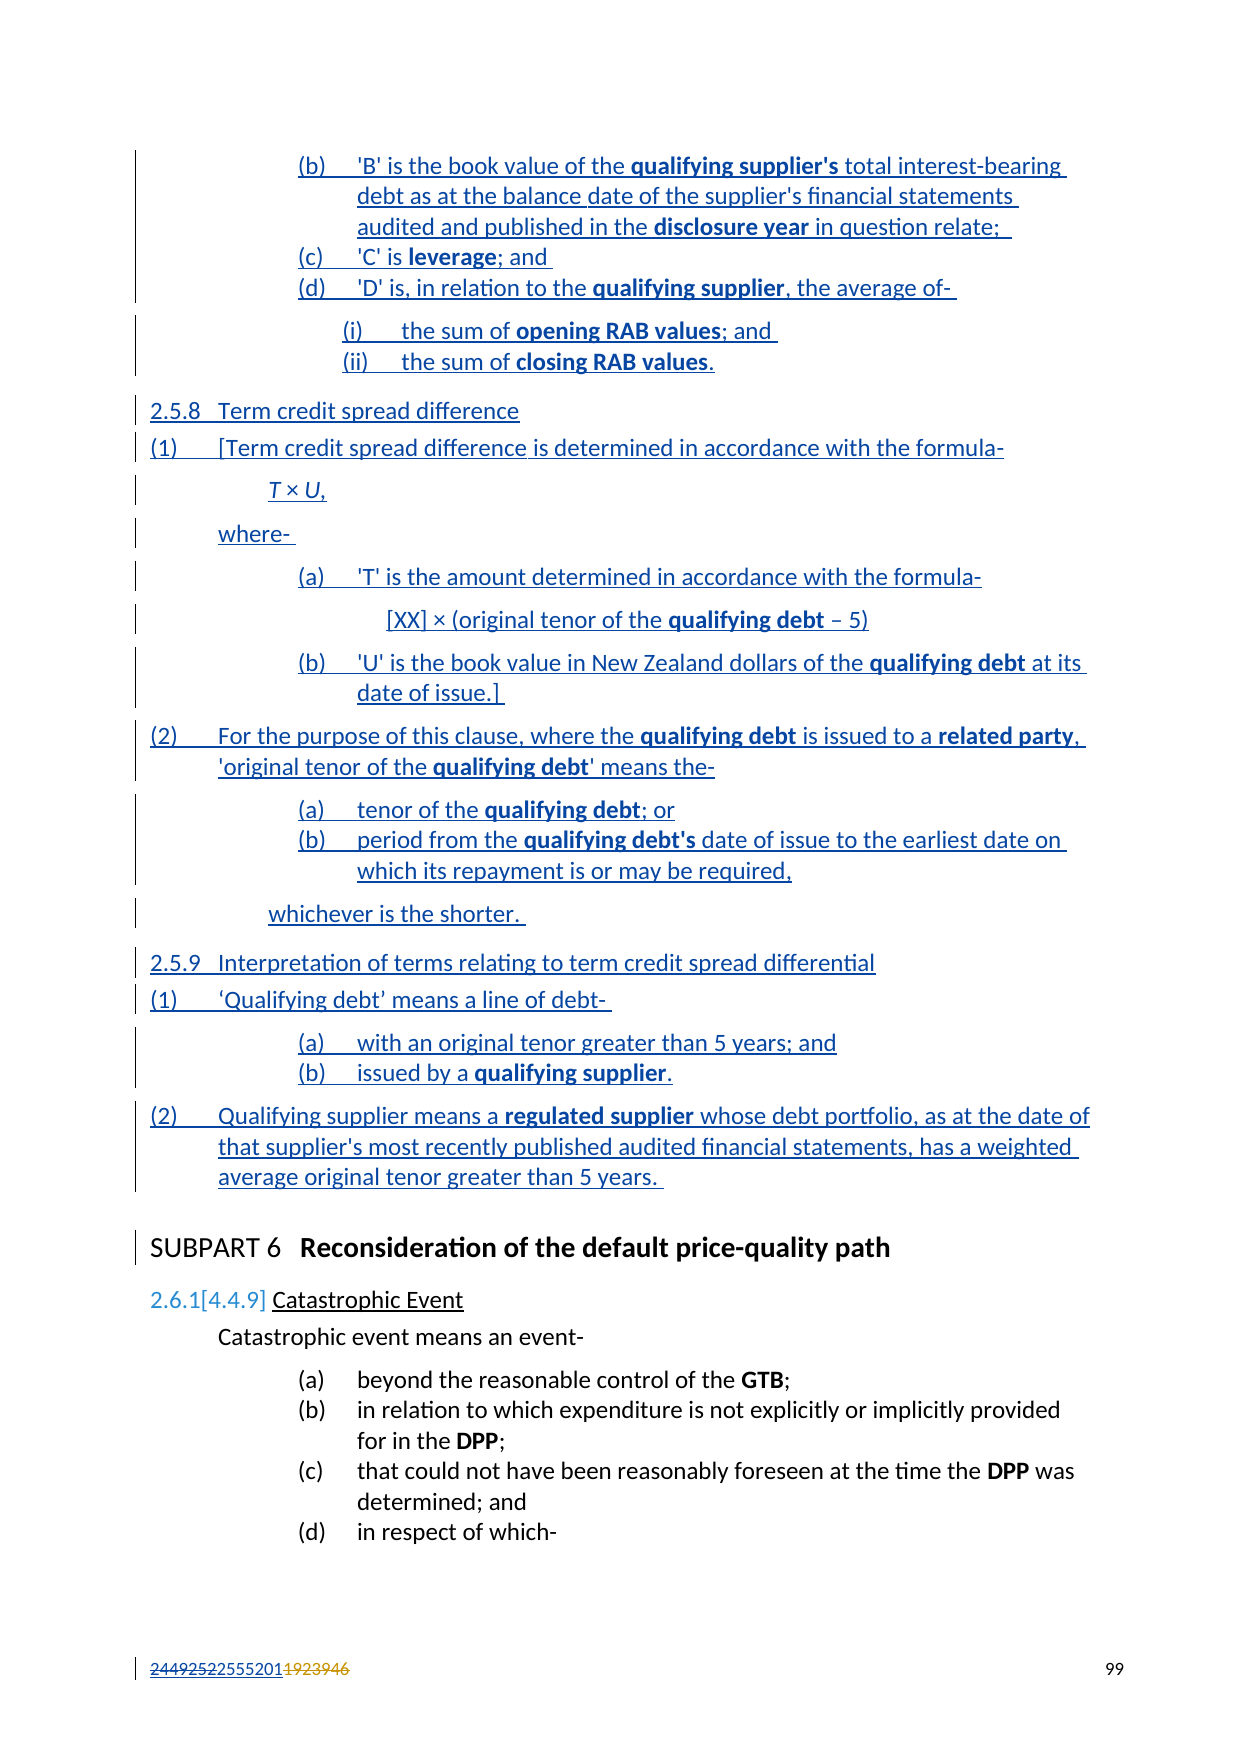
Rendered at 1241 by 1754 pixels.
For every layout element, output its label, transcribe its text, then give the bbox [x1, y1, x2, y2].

subtitle Reconsideration of the default price-quality path [150, 1229, 1090, 1265]
subtitle in relation to which expenditure is not explicitly or implicitly provided for in the DPP; [298, 1394, 1090, 1455]
subtitle that could not have been reasonably foreseen at the time the DPP was determined; and [298, 1455, 1090, 1516]
text Catastrophic event means an event- [218, 1321, 1090, 1351]
subtitle in respect of which- [298, 1516, 1090, 1547]
subtitle Catastrophic Event [150, 1284, 1090, 1314]
subtitle beyond the reasonable control of the GTB; [298, 1364, 1090, 1394]
